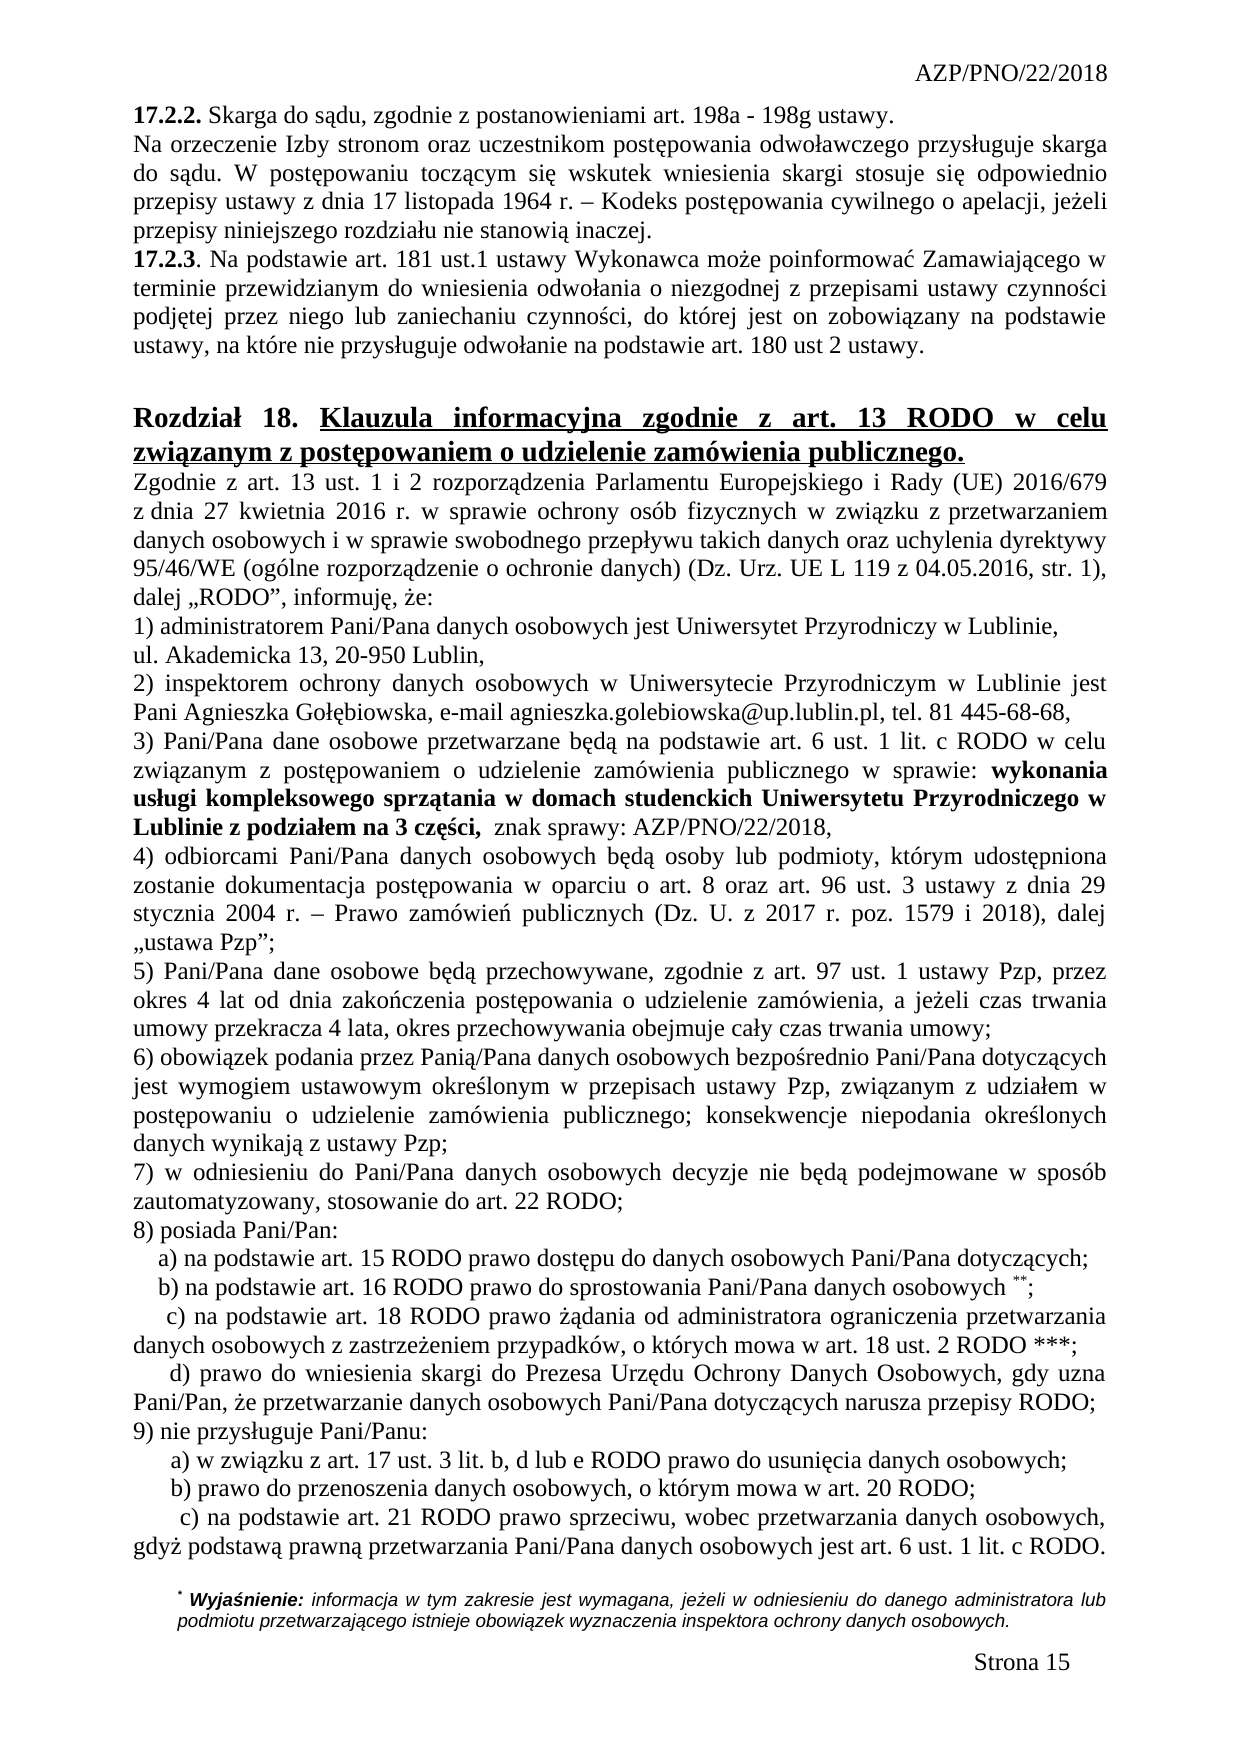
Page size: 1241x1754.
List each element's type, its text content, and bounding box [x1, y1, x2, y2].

list 3) Pani/Pana dane osobowe przetwarzane będą na podstawie art. 6 ust. 1 lit. c RODO w celu związanym z postępowaniem o udzielenie zamówienia publicznego w sprawie: wykonania usługi kompleksowego sprzątania w domach studenckich Uniwersytetu Przyrodniczego w Lublinie z podziałem na 3 części, znak sprawy: AZP/PNO/22/2018, [133, 726, 1108, 841]
list 5) Pani/Pana dane osobowe będą przechowywane, zgodnie z art. 97 ust. 1 ustawy Pzp, przez okres 4 lat od dnia zakończenia postępowania o udzielenie zamówienia, a jeżeli czas trwania umowy przekracza 4 lata, okres przechowywania obejmuje cały czas trwania umowy; [133, 956, 1108, 1042]
list b) prawo do przenoszenia danych osobowych, o którym mowa w art. 20 RODO; [133, 1473, 1108, 1502]
text Zgodnie z art. 13 ust. 1 i 2 rozporządzenia Parlamentu Europejskiego i Rady (UE) 2016/679 z dnia 27 kwietnia 2016 r. w sprawie ochrony osób fizycznych w związku z przetwarzaniem danych osobowych i w sprawie swobodnego przepływu takich danych oraz uchylenia dyrektywy 95/46/WE (ogólne rozporządzenie o ochronie danych) (Dz. Urz. UE L 119 z 04.05.2016, str. 1), dalej „RODO”, informuję, że: [133, 467, 1108, 611]
text Na orzeczenie Izby stronom oraz uczestnikom postępowania odwoławczego przysługuje skarga do sądu. W postępowaniu toczącym się wskutek wniesienia skargi stosuje się odpowiednio przepisy ustawy z dnia 17 listopada 1964 r. – Kodeks postępowania cywilnego o apelacji, jeżeli przepisy niniejszego rozdziału nie stanowią inaczej. [133, 129, 1108, 244]
text 17.2.3. Na podstawie art. 181 ust.1 ustawy Wykonawca może poinformować Zamawiającego w terminie przewidzianym do wniesienia odwołania o niezgodnej z przepisami ustawy czynności podjętej przez niego lub zaniechaniu czynności, do której jest on zobowiązany na podstawie ustawy, na które nie przysługuje odwołanie na podstawie art. 180 ust 2 ustawy. [133, 244, 1108, 359]
list a) na podstawie art. 15 RODO prawo dostępu do danych osobowych Pani/Pana dotyczących; [133, 1243, 1108, 1272]
list c) na podstawie art. 18 RODO prawo żądania od administratora ograniczenia przetwarzania danych osobowych z zastrzeżeniem przypadków, o których mowa w art. 18 ust. 2 RODO ***; [133, 1301, 1108, 1358]
list 8) posiada Pani/Pan: [133, 1215, 1108, 1243]
list 2) inspektorem ochrony danych osobowych w Uniwersytecie Przyrodniczym w Lublinie jest Pani Agnieszka Gołębiowska, e-mail agnieszka.golebiowska@up.lublin.pl, tel. 81 445-68-68, [133, 668, 1108, 726]
list 7) w odniesieniu do Pani/Pana danych osobowych decyzje nie będą podejmowane w sposób zautomatyzowany, stosowanie do art. 22 RODO; [133, 1157, 1108, 1215]
list a) w związku z art. 17 ust. 3 lit. b, d lub e RODO prawo do usunięcia danych osobowych; [133, 1445, 1108, 1473]
list 6) obowiązek podania przez Panią/Pana danych osobowych bezpośrednio Pani/Pana dotyczących jest wymogiem ustawowym określonym w przepisach ustawy Pzp, związanym z udziałem w postępowaniu o udzielenie zamówienia publicznego; konsekwencje niepodania określonych danych wynikają z ustawy Pzp; [133, 1042, 1108, 1157]
text * Wyjaśnienie: informacja w tym zakresie jest wymagana, jeżeli w odniesieniu do danego administratora lub podmiotu przetwarzającego istnieje obowiązek wyznaczenia inspektora ochrony danych osobowych. [177, 1588, 1108, 1632]
list 1) administratorem Pani/Pana danych osobowych jest Uniwersytet Przyrodniczy w Lublinie, ul. Akademicka 13, 20-950 Lublin, [133, 611, 1108, 668]
text Rozdział 18. Klauzula informacyjna zgodnie z art. 13 RODO w celu związanym z postępowaniem o udzielenie zamówienia publicznego. [133, 400, 1108, 467]
list 4) odbiorcami Pani/Pana danych osobowych będą osoby lub podmioty, którym udostępniona zostanie dokumentacja postępowania w oparciu o art. 8 oraz art. 96 ust. 3 ustawy z dnia 29 stycznia 2004 r. – Prawo zamówień publicznych (Dz. U. z 2017 r. poz. 1579 i 2018), dalej „ustawa Pzp”; [133, 841, 1108, 956]
list d) prawo do wniesienia skargi do Prezesa Urzędu Ochrony Danych Osobowych, gdy uzna Pani/Pan, że przetwarzanie danych osobowych Pani/Pana dotyczących narusza przepisy RODO; [133, 1358, 1108, 1416]
list c) na podstawie art. 21 RODO prawo sprzeciwu, wobec przetwarzania danych osobowych, gdyż podstawą prawną przetwarzania Pani/Pana danych osobowych jest art. 6 ust. 1 lit. c RODO. [133, 1502, 1108, 1560]
list b) na podstawie art. 16 RODO prawo do sprostowania Pani/Pana danych osobowych **; [133, 1272, 1108, 1301]
list 9) nie przysługuje Pani/Panu: [133, 1416, 1108, 1445]
text 17.2.2. Skarga do sądu, zgodnie z postanowieniami art. 198a - 198g ustawy. [133, 100, 1108, 129]
